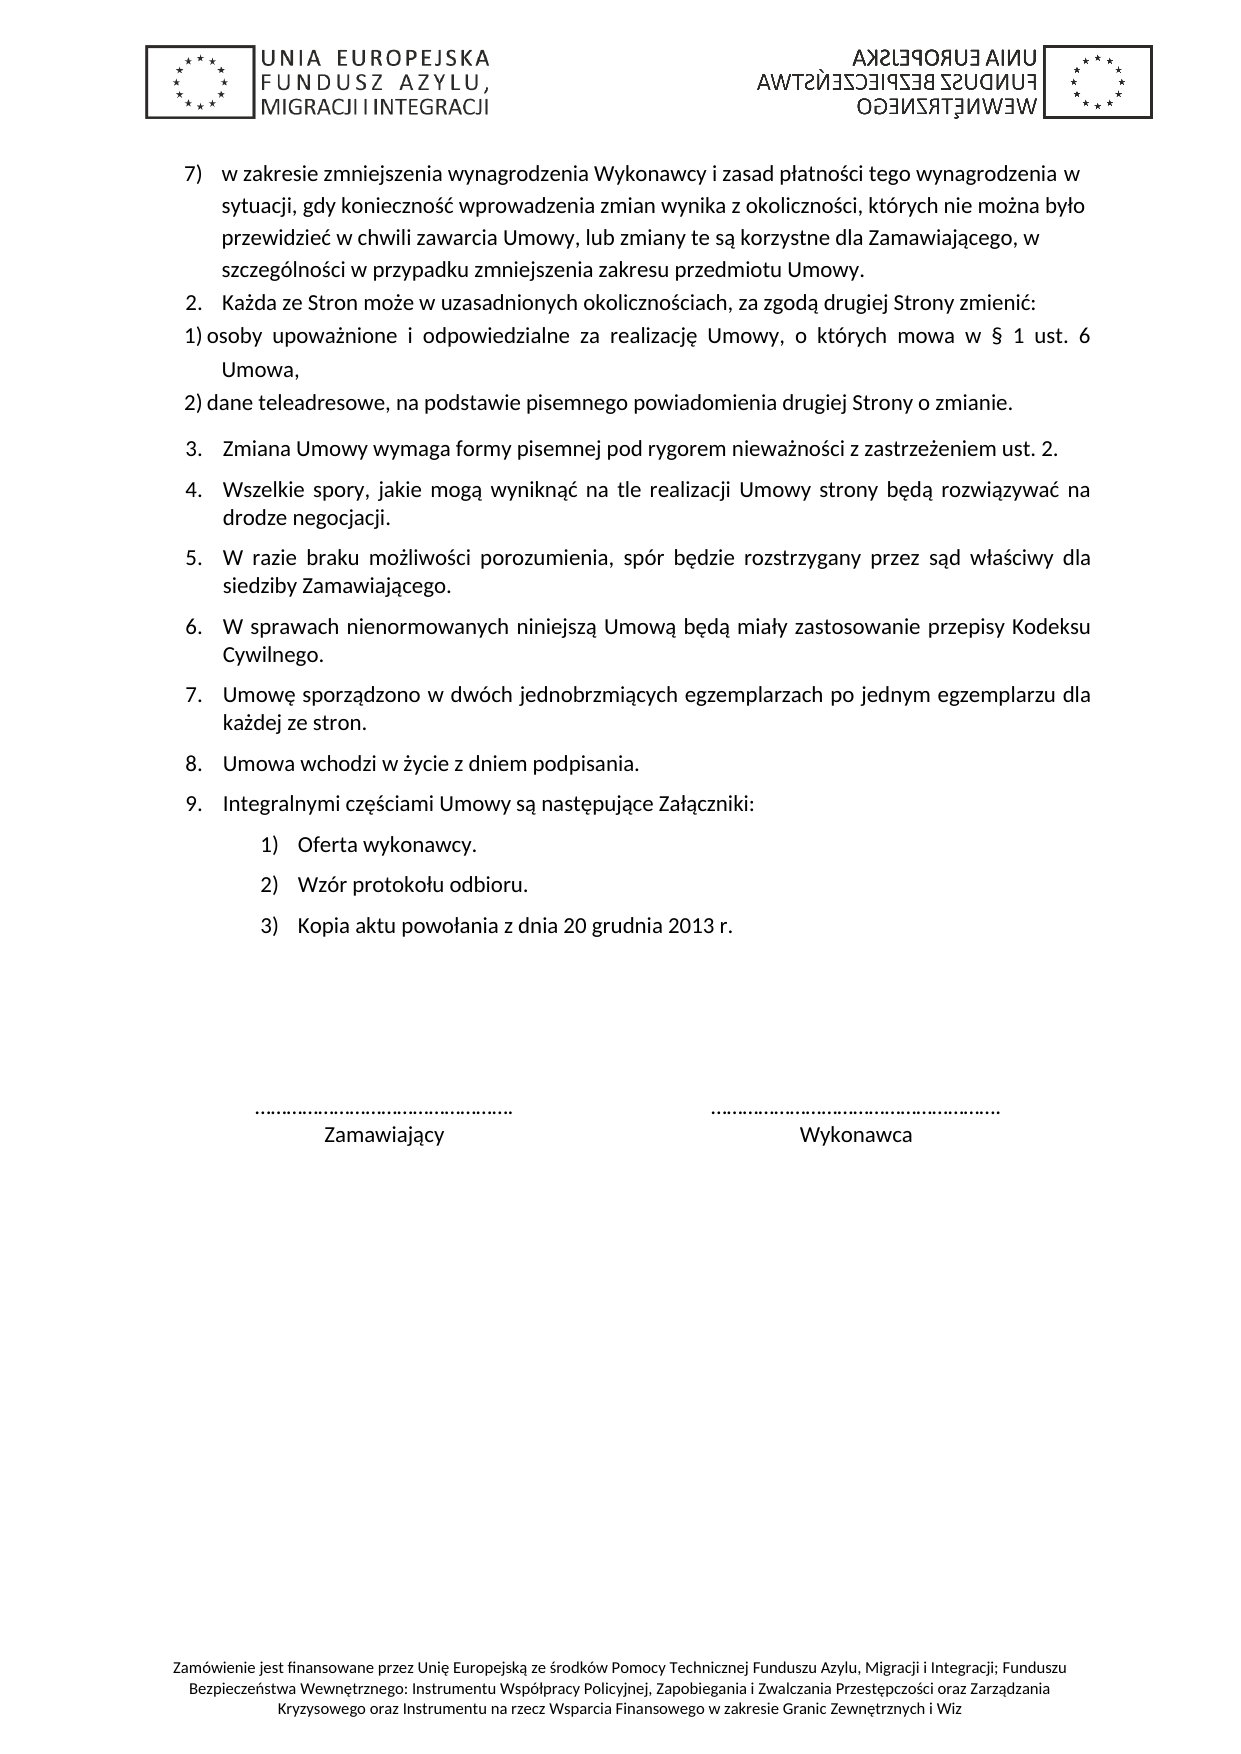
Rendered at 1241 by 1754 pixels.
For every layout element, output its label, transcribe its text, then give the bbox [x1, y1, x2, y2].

list w zakresie zmniejszenia wynagrodzenia Wykonawcy i zasad płatności tego wynagrodzenia w sytuacji, gdy konieczność wprowadzenia zmian wynika z okoliczności, których nie można było przewidzieć w chwili zawarcia Umowy, lub zmiany te są korzystne dla Zamawiającego, w szczególności w przypadku zmniejszenia zakresu przedmiotu Umowy. [184, 159, 1093, 283]
picture [145, 45, 489, 119]
list Kopia aktu powołania z dnia 20 grudnia 2013 r. [260, 911, 1093, 939]
list Wszelkie spory, jakie mogą wyniknąć na tle realizacji Umowy strony będą rozwiązywać na drodze negocjacji. [185, 475, 1093, 531]
list W razie braku możliwości porozumienia, spór będzie rozstrzygany przez sąd właściwy dla siedziby Zamawiającego. [185, 543, 1093, 599]
list W sprawach nienormowanych niniejszą Umową będą miały zastosowanie przepisy Kodeksu Cywilnego. [185, 612, 1093, 668]
list osoby upoważnione i odpowiedzialne za realizację Umowy, o których mowa w § 1 ust. 6 Umowa, [184, 321, 1093, 383]
picture [757, 45, 1153, 119]
table_header …………………………………………. Zamawiający [148, 1092, 620, 1148]
list Zmiana Umowy wymaga formy pisemnej pod rygorem nieważności z zastrzeżeniem ust. 2. [185, 434, 1093, 462]
list dane teleadresowe, na podstawie pisemnego powiadomienia drugiej Strony o zmianie. [184, 388, 1093, 416]
list Integralnymi częściami Umowy są następujące Załączniki: [185, 789, 1093, 818]
list Oferta wykonawcy. [260, 830, 1093, 858]
list Umowa wchodzi w życie z dniem podpisania. [185, 749, 1093, 777]
list Umowę sporządzono w dwóch jednobrzmiących egzemplarzach po jednym egzemplarzu dla każdej ze stron. [185, 681, 1093, 737]
list Każda ze Stron może w uzasadnionych okolicznościach, za zgodą drugiej Strony zmienić: [185, 288, 1093, 316]
table_header ………………………………………………. Wykonawca [620, 1092, 1092, 1148]
list Wzór protokołu odbioru. [260, 871, 1093, 899]
